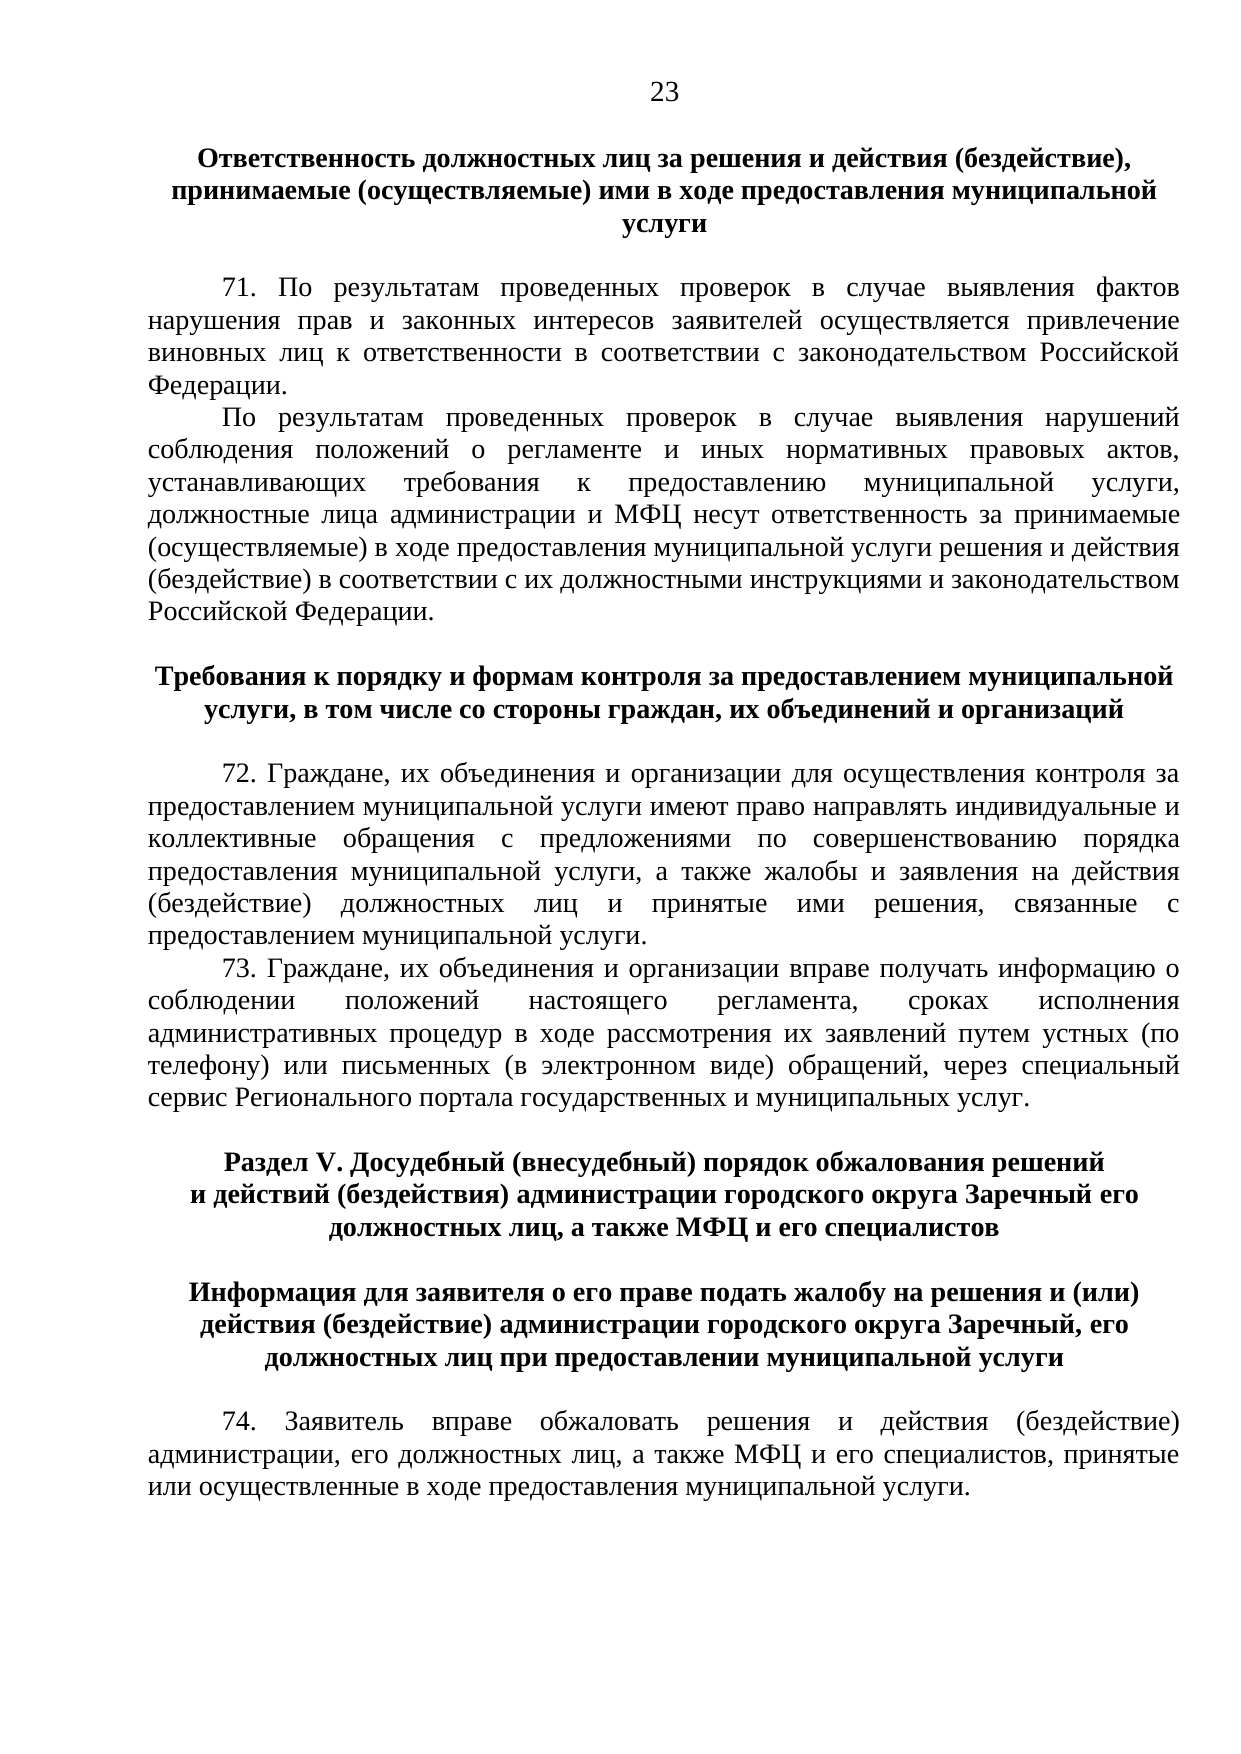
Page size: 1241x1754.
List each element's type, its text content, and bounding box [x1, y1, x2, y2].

text Ответственность должностных лиц за решения и действия (бездействие), принимаемые (осуществляемые) ими в ходе предоставления муниципальной услуги [148, 141, 1181, 238]
text 73. Граждане, их объединения и организации вправе получать информацию о соблюдении положений настоящего регламента, сроках исполнения административных процедур в ходе рассмотрения их заявлений путем устных (по телефону) или письменных (в электронном виде) обращений, через специальный сервис Регионального портала государственных и муниципальных услуг. [148, 951, 1181, 1113]
text Информация для заявителя о его праве подать жалобу на решения и (или) действия (бездействие) администрации городского округа Заречный, его должностных лиц при предоставлении муниципальной услуги [148, 1275, 1181, 1372]
text 71. По результатам проведенных проверок в случае выявления фактов нарушения прав и законных интересов заявителей осуществляется привлечение виновных лиц к ответственности в соответствии с законодательством Российской Федерации. [148, 271, 1181, 400]
text 74. Заявитель вправе обжаловать решения и действия (бездействие) администрации, его должностных лиц, а также МФЦ и его специалистов, принятые или осуществленные в ходе предоставления муниципальной услуги. [148, 1404, 1181, 1502]
text Раздел V. Досудебный (внесудебный) порядок обжалования решений и действий (бездействия) администрации городского округа Заречный его должностных лиц, а также МФЦ и его специалистов [148, 1145, 1181, 1242]
text По результатам проведенных проверок в случае выявления нарушений соблюдения положений о регламенте и иных нормативных правовых актов, устанавливающих требования к предоставлению муниципальной услуги, должностные лица администрации и МФЦ несут ответственность за принимаемые (осуществляемые) в ходе предоставления муниципальной услуги решения и действия (бездействие) в соответствии с их должностными инструкциями и законодательством Российской Федерации. [148, 400, 1181, 627]
text 72. Граждане, их объединения и организации для осуществления контроля за предоставлением муниципальной услуги имеют право направлять индивидуальные и коллективные обращения с предложениями по совершенствованию порядка предоставления муниципальной услуги, а также жалобы и заявления на действия (бездействие) должностных лиц и принятые ими решения, связанные с предоставлением муниципальной услуги. [148, 756, 1181, 951]
text Требования к порядку и формам контроля за предоставлением муниципальной услуги, в том числе со стороны граждан, их объединений и организаций [148, 659, 1181, 724]
